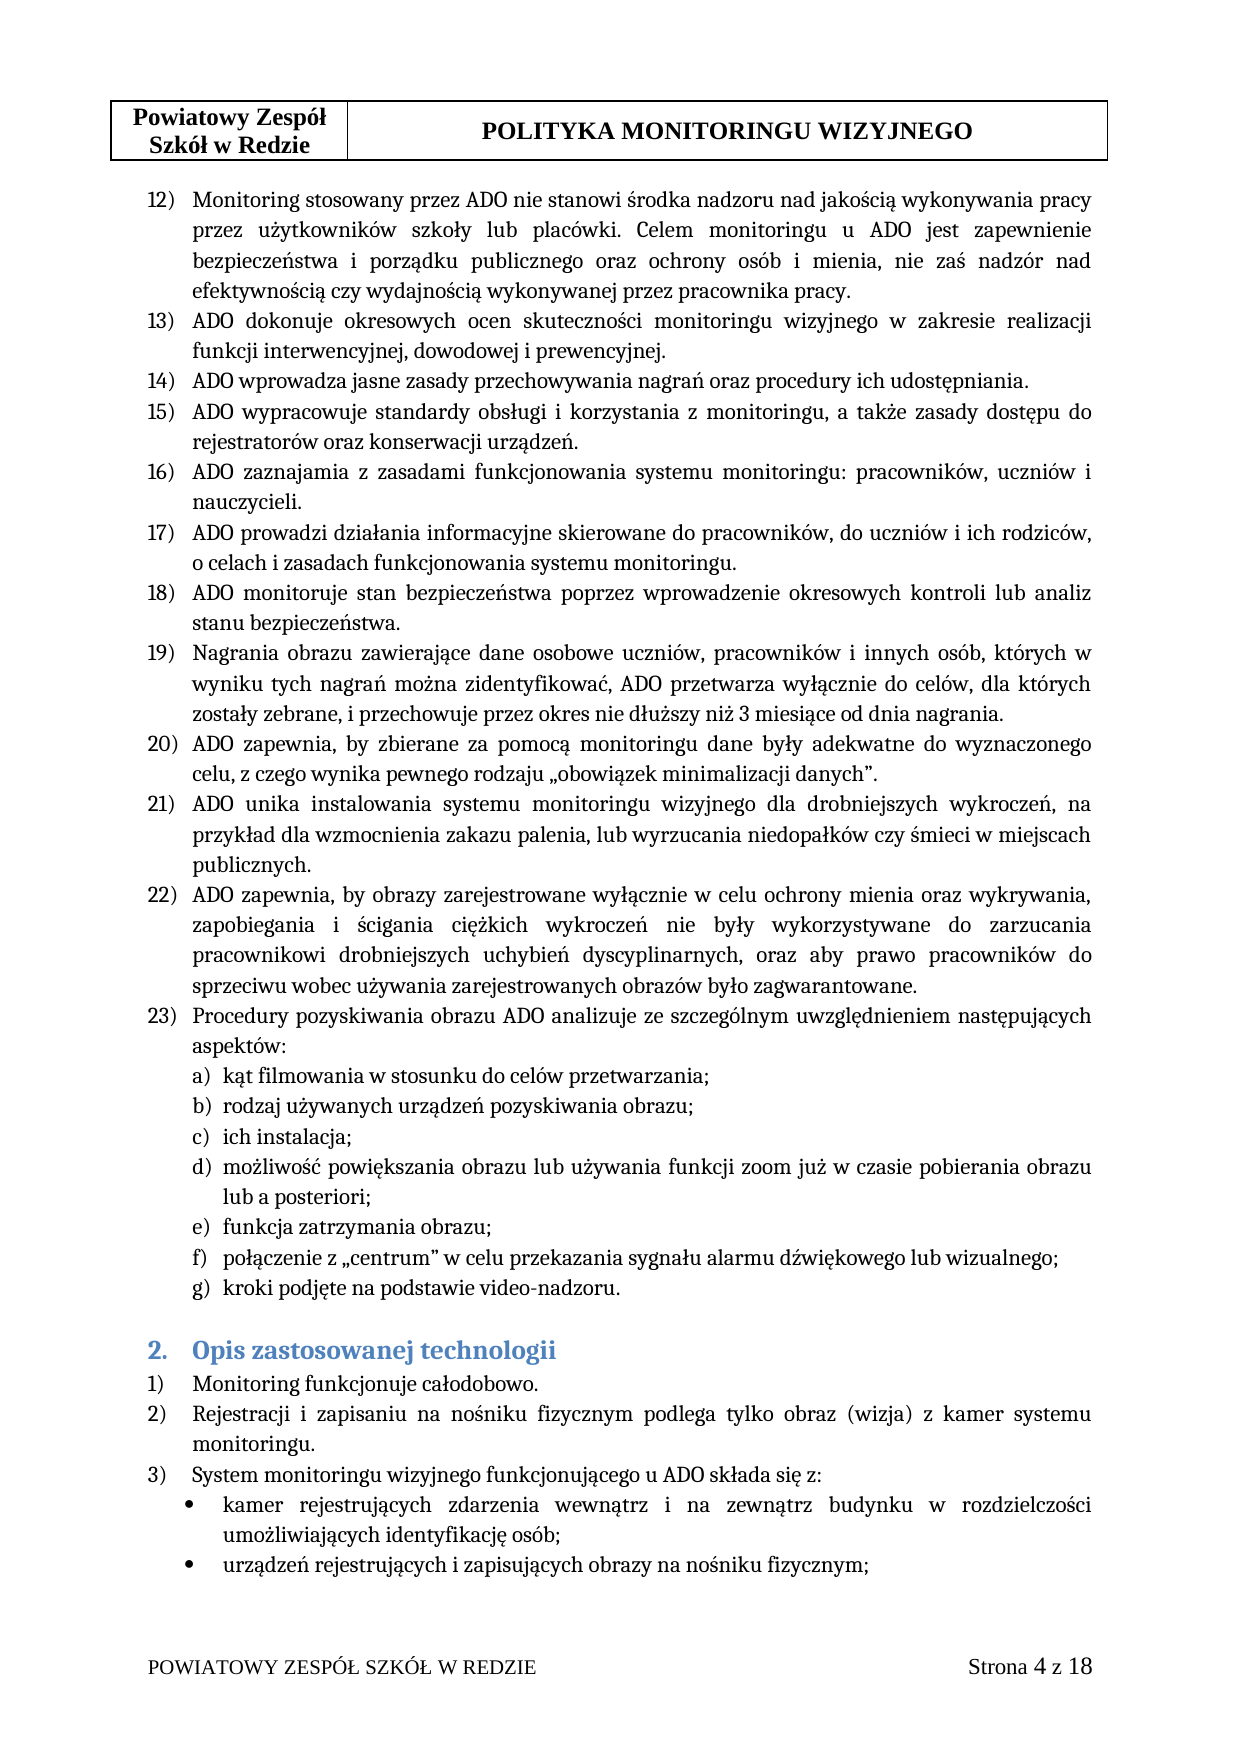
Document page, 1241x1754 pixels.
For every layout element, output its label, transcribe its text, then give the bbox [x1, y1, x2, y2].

list ADO zapewnia, by obrazy zarejestrowane wyłącznie w celu ochrony mienia oraz wykrywania, zapobiegania i ścigania ciężkich wykroczeń nie były wykorzystywane do zarzucania pracownikowi drobniejszych uchybień dyscyplinarnych, oraz aby prawo pracowników do sprzeciwu wobec używania zarejestrowanych obrazów było zagwarantowane. [148, 882, 1093, 999]
list ADO zaznajamia z zasadami funkcjonowania systemu monitoringu: pracowników, uczniów i nauczycieli. [148, 459, 1093, 516]
list Nagrania obrazu zawierające dane osobowe uczniów, pracowników i innych osób, których w wyniku tych nagrań można zidentyfikować, ADO przetwarza wyłącznie do celów, dla których zostały zebrane, i przechowuje przez okres nie dłuższy niż 3 miesiące od dnia nagrania. [148, 640, 1093, 727]
list ich instalacja; [192, 1123, 1093, 1150]
list ADO monitoruje stan bezpieczeństwa poprzez wprowadzenie okresowych kontroli lub analiz stanu bezpieczeństwa. [148, 580, 1093, 636]
list połączenie z „centrum” w celu przekazania sygnału alarmu dźwiękowego lub wizualnego; [192, 1244, 1093, 1271]
list ADO wypracowuje standardy obsługi i korzystania z monitoringu, a także zasady dostępu do rejestratorów oraz konserwacji urządzeń. [148, 398, 1093, 455]
list Opis zastosowanej technologii [148, 1335, 1093, 1366]
list kąt filmowania w stosunku do celów przetwarzania; [192, 1063, 1093, 1089]
list urządzeń rejestrujących i zapisujących obrazy na nośniku fizycznym; [185, 1552, 1093, 1578]
list ADO zapewnia, by zbierane za pomocą monitoringu dane były adekwatne do wyznaczonego celu, z czego wynika pewnego rodzaju „obowiązek minimalizacji danych”. [148, 731, 1093, 787]
list ADO unika instalowania systemu monitoringu wizyjnego dla drobniejszych wykroczeń, na przykład dla wzmocnienia zakazu palenia, lub wyrzucania niedopałków czy śmieci w miejscach publicznych. [148, 791, 1093, 878]
list funkcja zatrzymania obrazu; [192, 1214, 1093, 1241]
list ADO dokonuje okresowych ocen skuteczności monitoringu wizyjnego w zakresie realizacji funkcji interwencyjnej, dowodowej i prewencyjnej. [148, 308, 1093, 364]
list ADO wprowadza jasne zasady przechowywania nagrań oraz procedury ich udostępniania. [148, 368, 1093, 395]
list Monitoring funkcjonuje całodobowo. [148, 1371, 1093, 1397]
list kroki podjęte na podstawie video-nadzoru. [192, 1274, 1093, 1301]
list możliwość powiększania obrazu lub używania funkcji zoom już w czasie pobierania obrazu lub a posteriori; [192, 1154, 1093, 1210]
list Monitoring stosowany przez ADO nie stanowi środka nadzoru nad jakością wykonywania pracy przez użytkowników szkoły lub placówki. Celem monitoringu u ADO jest zapewnienie bezpieczeństwa i porządku publicznego oraz ochrony osób i mienia, nie zaś nadzór nad efektywnością czy wydajnością wykonywanej przez pracownika pracy. [148, 187, 1093, 304]
list Rejestracji i zapisaniu na nośniku fizycznym podlega tylko obraz (wizja) z kamer systemu monitoringu. [148, 1401, 1093, 1457]
list Procedury pozyskiwania obrazu ADO analizuje ze szczególnym uwzględnieniem następujących aspektów: [148, 1003, 1093, 1059]
list rodzaj używanych urządzeń pozyskiwania obrazu; [192, 1093, 1093, 1120]
list ADO prowadzi działania informacyjne skierowane do pracowników, do uczniów i ich rodziców, o celach i zasadach funkcjonowania systemu monitoringu. [148, 519, 1093, 576]
list kamer rejestrujących zdarzenia wewnątrz i na zewnątrz budynku w rozdzielczości umożliwiających identyfikację osób; [185, 1492, 1093, 1548]
list System monitoringu wizyjnego funkcjonującego u ADO składa się z: [148, 1461, 1093, 1488]
